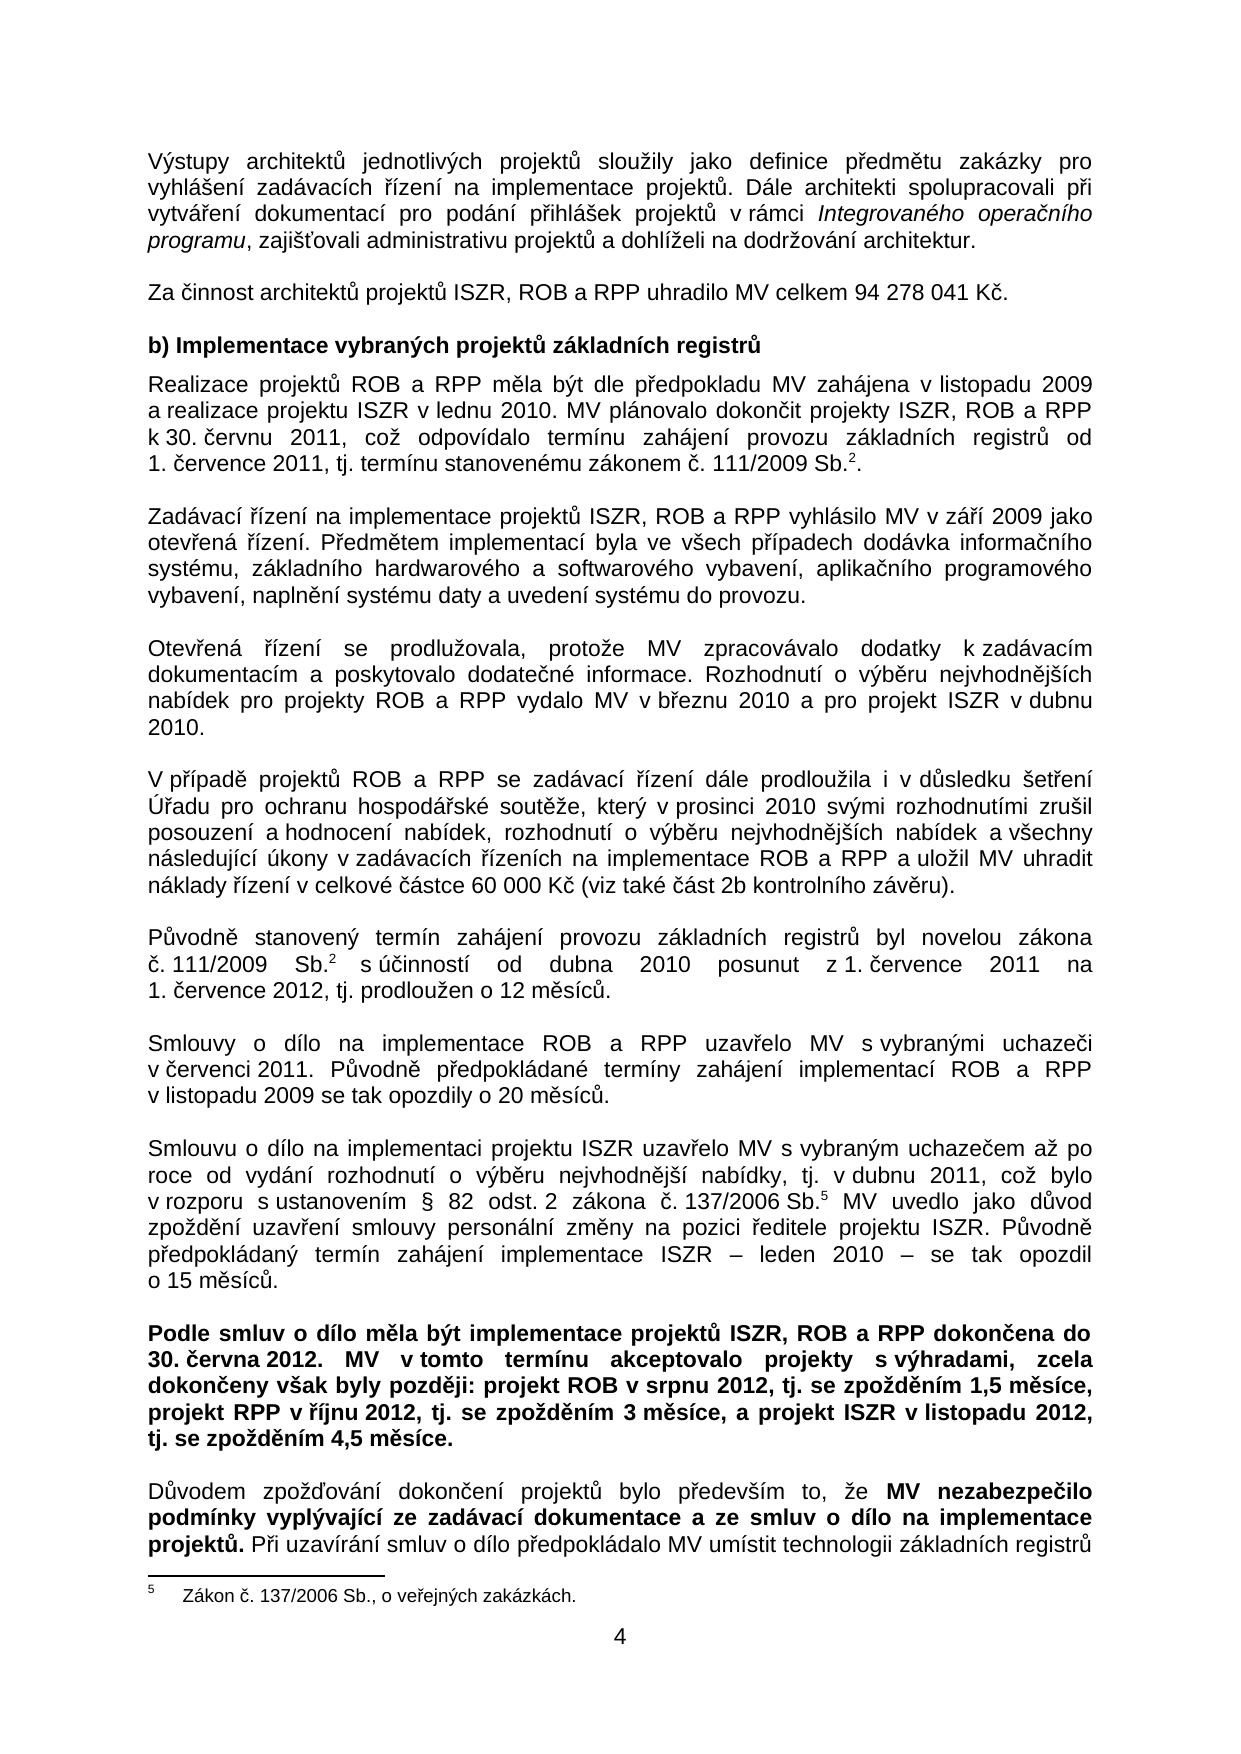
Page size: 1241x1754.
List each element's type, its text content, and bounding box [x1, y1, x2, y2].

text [148, 1478, 1093, 1557]
text V případě projektů ROB a RPP se zadávací řízení dále prodloužila i v důsledku šetření Úřadu pro ochranu hospodářské soutěže, který v prosinci 2010 svými rozhodnutími zrušil posouzení a hodnocení nabídek, rozhodnutí o výběru nejvhodnějších nabídek a všechny následující úkony v zadávacích řízeních na implementace ROB a RPP a uložil MV uhradit náklady řízení v celkové částce 60 000 Kč (viz také část 2b kontrolního závěru). [148, 766, 1093, 898]
text Zadávací řízení na implementace projektů ISZR, ROB a RPP vyhlásilo MV v září 2009 jako otevřená řízení. Předmětem implementací byla ve všech případech dodávka informačního systému, základního hardwarového a softwarového vybavení, aplikačního programového vybavení, naplnění systému daty a uvedení systému do provozu. [148, 503, 1093, 608]
text Smlouvy o dílo na implementace ROB a RPP uzavřelo MV s vybranými uchazeči v červenci 2011. Původně předpokládané termíny zahájení implementací ROB a RPP v listopadu 2009 se tak opozdily o 20 měsíců. [148, 1030, 1093, 1109]
text Smlouvu o dílo na implementaci projektu ISZR uzavřelo MV s vybraným uchazečem až po roce od vydání rozhodnutí o výběru nejvhodnější nabídky, tj. v dubnu 2011, což bylo v rozporu s ustanovením § 82 odst. 2 zákona č. 137/2006 Sb. MV uvedlo jako důvod zpoždění uzavření smlouvy personální změny na pozici ředitele projektu ISZR. Původně předpokládaný termín zahájení implementace ISZR – leden 2010 – se tak opozdil o 15 měsíců. [148, 1135, 1093, 1293]
text b) Implementace vybraných projektů základních registrů [148, 332, 1093, 358]
text Výstupy architektů jednotlivých projektů sloužily jako definice předmětu zakázky pro vyhlášení zadávacích řízení na implementace projektů. Dále architekti spolupracovali při vytváření dokumentací pro podání přihlášek projektů v rámci Integrovaného operačního programu, zajišťovali administrativu projektů a dohlíželi na dodržování architektur. [148, 148, 1093, 253]
text Otevřená řízení se prodlužovala, protože MV zpracovávalo dodatky k zadávacím dokumentacím a poskytovalo dodatečné informace. Rozhodnutí o výběru nejvhodnějších nabídek pro projekty ROB a RPP vydalo MV v březnu 2010 a pro projekt ISZR v dubnu 2010. [148, 634, 1093, 740]
text Realizace projektů ROB a RPP měla být dle předpokladu MV zahájena v listopadu 2009 a realizace projektu ISZR v lednu 2010. MV plánovalo dokončit projekty ISZR, ROB a RPP k 30. červnu 2011, což odpovídalo termínu zahájení provozu základních registrů od 1. července 2011, tj. termínu stanovenému zákonem č. 111/2009 Sb.2. [148, 371, 1093, 476]
text Za činnost architektů projektů ISZR, ROB a RPP uhradilo MV celkem 94 278 041 Kč. [148, 279, 1093, 306]
text Původně stanovený termín zahájení provozu základních registrů byl novelou zákona č. 111/2009 Sb.2 s účinností od dubna 2010 posunut z 1. července 2011 na 1. července 2012, tj. prodloužen o 12 měsíců. [148, 924, 1093, 1003]
text Podle smluv o dílo měla být implementace projektů ISZR, ROB a RPP dokončena do 30. června 2012. MV v tomto termínu akceptovalo projekty s výhradami, zcela dokončeny však byly později: projekt ROB v srpnu 2012, tj. se zpožděním 1,5 měsíce, projekt RPP v říjnu 2012, tj. se zpožděním 3 měsíce, a projekt ISZR v listopadu 2012, tj. se zpožděním 4,5 měsíce. [148, 1320, 1093, 1451]
